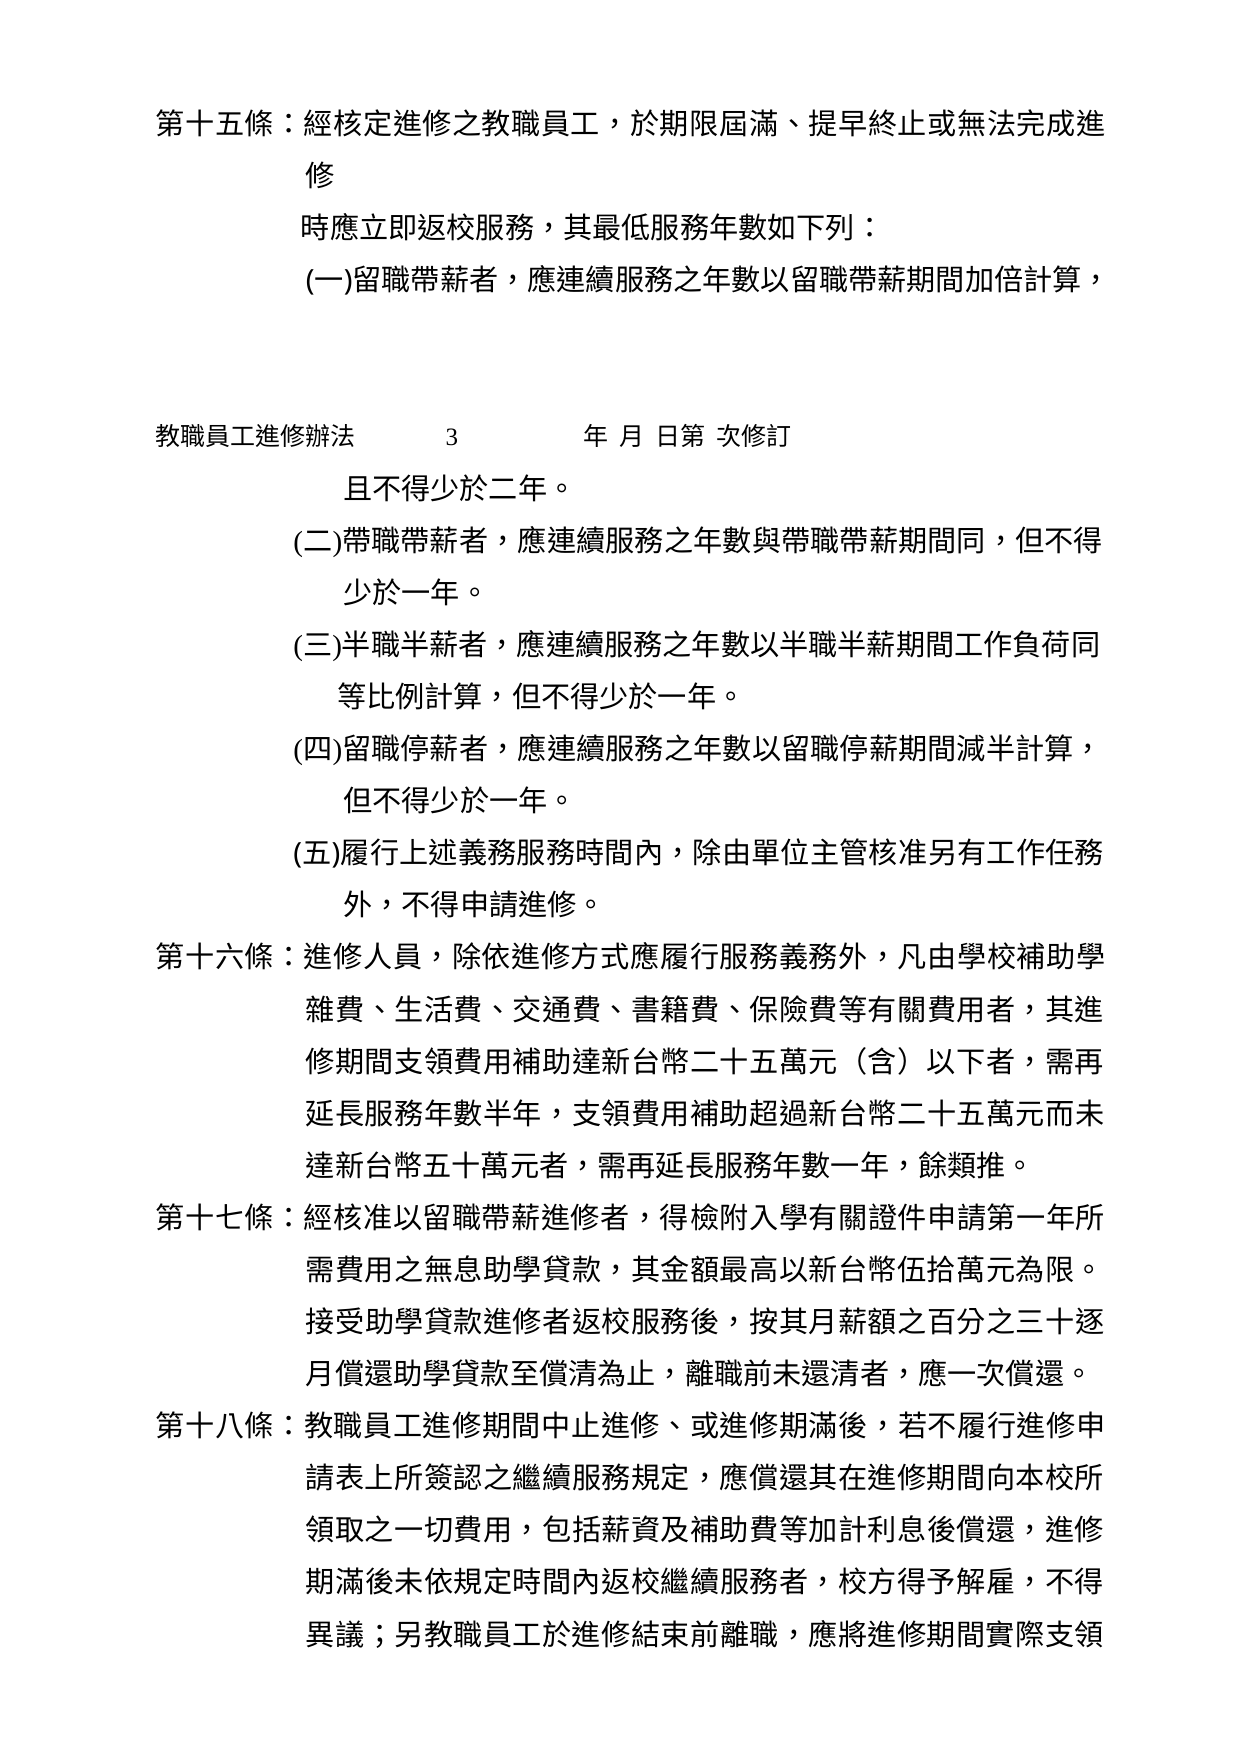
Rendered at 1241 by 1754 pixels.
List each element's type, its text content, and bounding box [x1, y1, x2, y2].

text 時應立即返校服務，其最低服務年數如下列： [301, 200, 1106, 252]
text 教職員工進修辦法 3 年 月 日第 次修訂 [156, 408, 1122, 460]
text 第十五條：經核定進修之教職員工，於期限屆滿、提早終止或無法完成進修 [156, 96, 1106, 200]
text 第十七條：經核准以留職帶薪進修者，得檢附入學有關證件申請第一年所需費用之無息助學貸款，其金額最高以新台幣伍拾萬元為限。接受助學貸款進修者返校服務後，按其月薪額之百分之三十逐月償還助學貸款至償清為止，離職前未還清者，應一次償還。 [156, 1189, 1106, 1398]
text (二)帶職帶薪者，應連續服務之年數與帶職帶薪期間同，但不得少於一年。 [293, 512, 1106, 617]
text (五)履行上述義務服務時間內，除由單位主管核准另有工作任務外，不得申請進修。 [293, 825, 1106, 929]
text (三)半職半薪者，應連續服務之年數以半職半薪期間工作負荷同 等比例計算，但不得少於一年。 [293, 617, 1106, 721]
text 第十六條：進修人員，除依進修方式應履行服務義務外，凡由學校補助學雜費、生活費、交通費、書籍費、保險費等有關費用者，其進修期間支領費用補助達新台幣二十五萬元（含）以下者，需再延長服務年數半年，支領費用補助超過新台幣二十五萬元而未達新台幣五十萬元者，需再延長服務年數一年，餘類推。 [156, 929, 1106, 1189]
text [156, 1398, 1106, 1658]
text 且不得少於二年。 [343, 460, 1106, 512]
text (四)留職停薪者，應連續服務之年數以留職停薪期間減半計算，但不得少於一年。 [293, 721, 1106, 825]
text (一)留職帶薪者，應連續服務之年數以留職帶薪期間加倍計算， [306, 252, 1106, 304]
